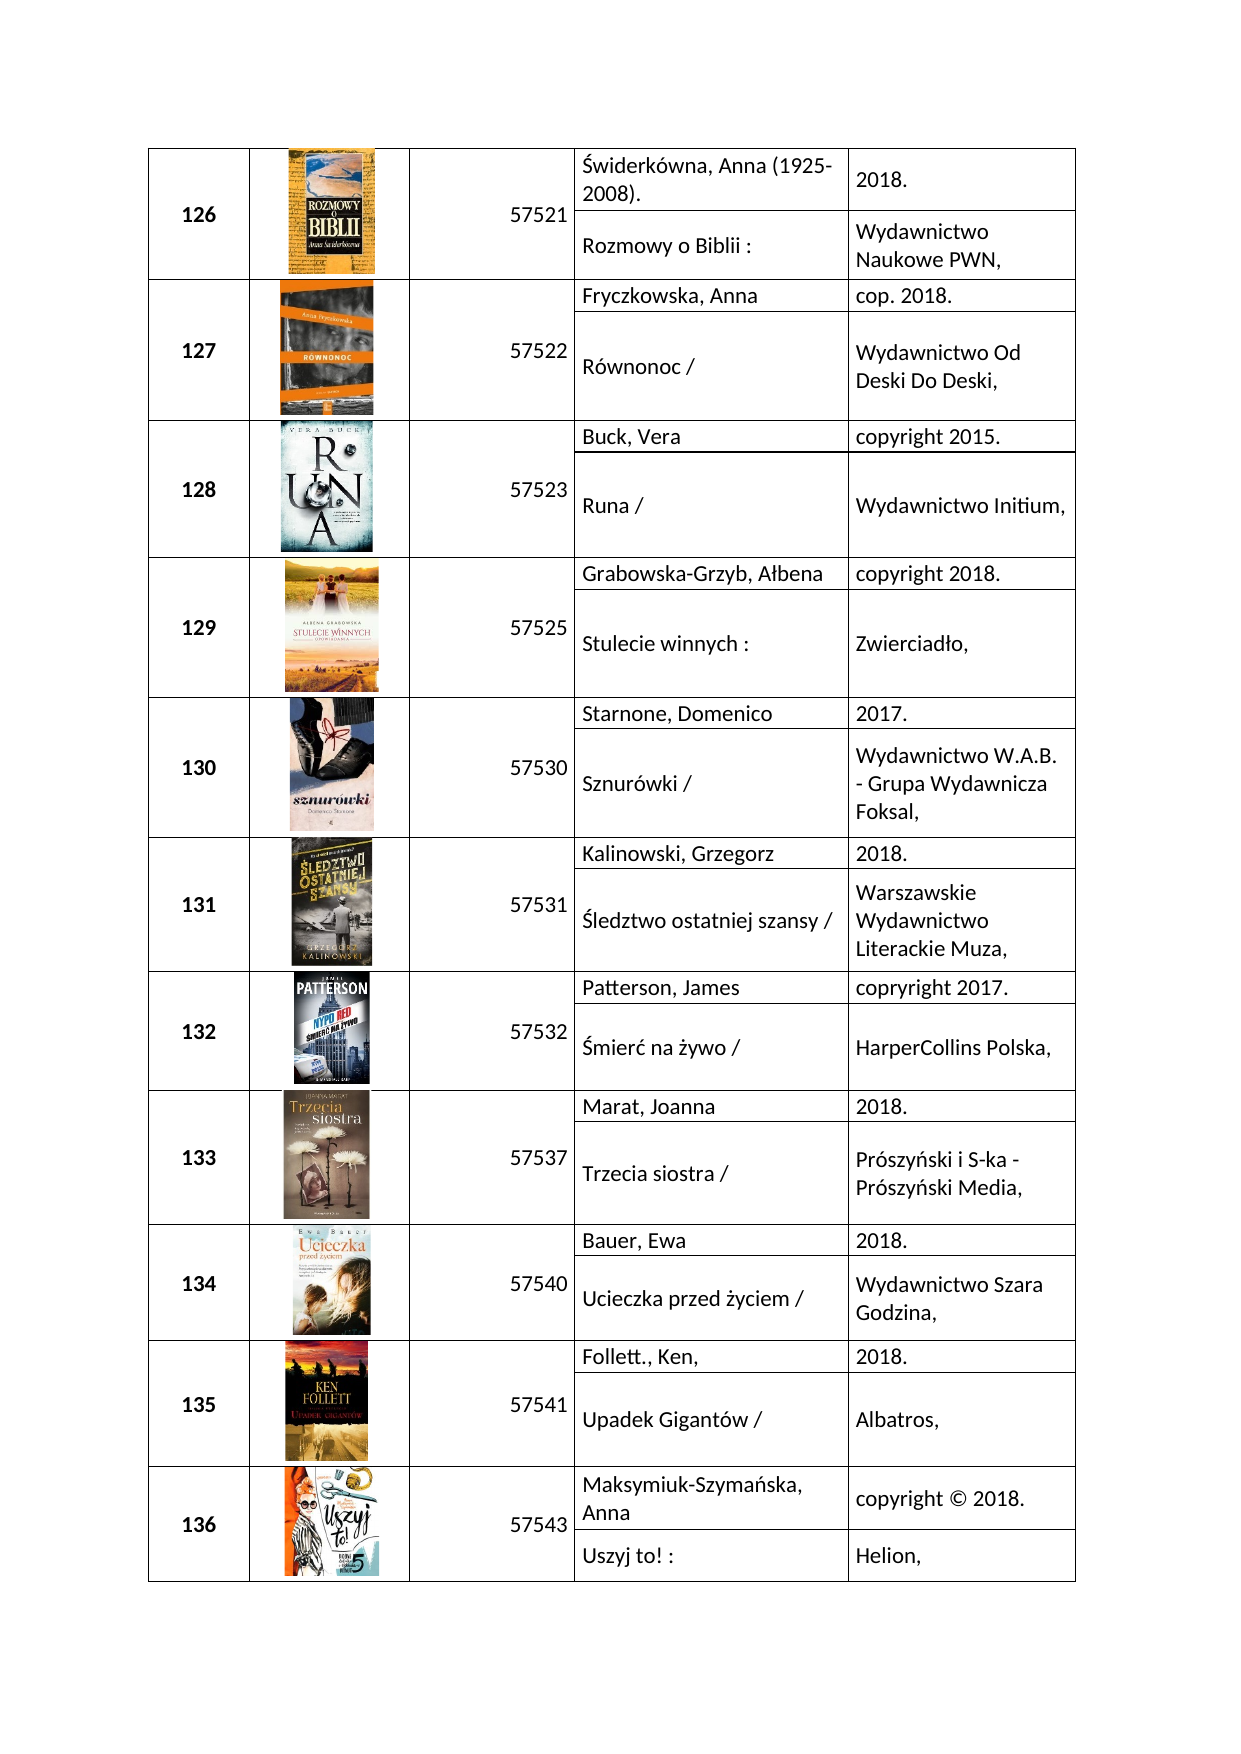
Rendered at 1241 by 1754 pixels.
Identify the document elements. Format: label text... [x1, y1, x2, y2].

table_cell 127 [149, 280, 249, 420]
table_cell Marat, Joanna [575, 1091, 848, 1121]
picture [281, 1090, 372, 1219]
table_cell 2018. [849, 1341, 1075, 1372]
table_cell Wydawnictwo Initium, [849, 453, 1075, 557]
table_cell Fryczkowska, Anna [575, 280, 848, 311]
table_cell Kalinowski, Grzegorz [575, 838, 848, 868]
table_cell 57537 [410, 1091, 574, 1224]
table_cell Ucieczka przed życiem / [575, 1256, 848, 1340]
table_cell [250, 421, 409, 557]
table_cell 133 [149, 1091, 249, 1224]
table_cell [250, 1467, 409, 1581]
table_cell 57521 [410, 149, 574, 279]
table_cell Stulecie winnych : [575, 590, 848, 697]
table_cell [250, 1225, 409, 1340]
table_cell 57541 [410, 1341, 574, 1466]
table_cell Uszyj to! : [575, 1530, 848, 1581]
table_cell Wydawnictwo W.A.B. - Grupa Wydawnicza Foksal, [849, 729, 1075, 837]
table_cell 134 [149, 1225, 249, 1340]
table_cell Wydawnictwo Naukowe PWN, [849, 211, 1075, 279]
table_cell 2018. [849, 1225, 1075, 1255]
picture [292, 1225, 371, 1335]
table_cell Rozmowy o Biblii : [575, 211, 848, 279]
table_cell 2018. [849, 838, 1075, 868]
table_cell 57525 [410, 558, 574, 697]
table_cell Prószyński i S-ka - Prószyński Media, [849, 1122, 1075, 1224]
table_cell [250, 1091, 409, 1224]
table_cell Zwierciadło, [849, 590, 1075, 697]
table_cell Śledztwo ostatniej szansy / [575, 869, 848, 971]
table_cell [250, 838, 409, 971]
table_cell [250, 280, 409, 420]
table_cell Helion, [849, 1530, 1075, 1581]
table_cell 126 [149, 149, 249, 279]
table_cell Wydawnictwo Od Deski Do Deski, [849, 312, 1075, 420]
table_cell copryright 2017. [849, 972, 1075, 1002]
table_cell [250, 972, 409, 1090]
picture [280, 280, 374, 415]
table_cell 57523 [410, 421, 574, 557]
table_cell Równonoc / [575, 312, 848, 420]
table_cell copyright 2015. [849, 421, 1075, 451]
table_cell Sznurówki / [575, 729, 848, 837]
picture [280, 421, 373, 552]
table_cell HarperCollins Polska, [849, 1004, 1075, 1090]
table_cell Starnone, Domenico [575, 698, 848, 728]
table_cell Maksymiuk-Szymańska, Anna [575, 1467, 848, 1528]
table_cell 57540 [410, 1225, 574, 1340]
table_cell Śmierć na żywo / [575, 1004, 848, 1090]
table_cell 132 [149, 972, 249, 1090]
table_cell Upadek Gigantów / [575, 1373, 848, 1466]
picture [289, 698, 374, 831]
table_cell Bauer, Ewa [575, 1225, 848, 1255]
picture [285, 558, 379, 692]
table_cell 130 [149, 698, 249, 837]
table_cell Patterson, James [575, 972, 848, 1002]
table_cell Runa / [575, 453, 848, 557]
table_cell 129 [149, 558, 249, 697]
table_cell copyright © 2018. [849, 1467, 1075, 1528]
table_cell [250, 698, 409, 837]
table_cell 135 [149, 1341, 249, 1466]
table_cell 57532 [410, 972, 574, 1090]
table_cell [250, 149, 409, 279]
table_cell 128 [149, 421, 249, 557]
table_cell Follett., Ken, [575, 1341, 848, 1372]
table_cell Grabowska-Grzyb, Ałbena [575, 558, 848, 588]
table_cell 2018. [849, 1091, 1075, 1121]
table_cell Warszawskie Wydawnictwo Literackie Muza, [849, 869, 1075, 971]
table_cell 57530 [410, 698, 574, 837]
table_cell 57543 [410, 1467, 574, 1581]
table_cell Albatros, [849, 1373, 1075, 1466]
table_cell 131 [149, 838, 249, 971]
table_cell 2018. [849, 149, 1075, 210]
table_cell copyright 2018. [849, 558, 1075, 588]
picture [284, 1467, 380, 1576]
table_cell 57522 [410, 280, 574, 420]
table_cell Trzecia siostra / [575, 1122, 848, 1224]
picture [288, 148, 375, 274]
table_cell cop. 2018. [849, 280, 1075, 311]
table_cell [250, 558, 409, 697]
table_cell Buck, Vera [575, 421, 848, 451]
table_cell 57531 [410, 838, 574, 971]
picture [294, 972, 370, 1084]
table_cell 136 [149, 1467, 249, 1581]
picture [291, 837, 373, 966]
table_cell 2017. [849, 698, 1075, 728]
table_cell [250, 1341, 409, 1466]
picture [285, 1341, 368, 1461]
table_cell Świderkówna, Anna (1925-2008). [575, 149, 848, 210]
table_cell Wydawnictwo Szara Godzina, [849, 1256, 1075, 1340]
